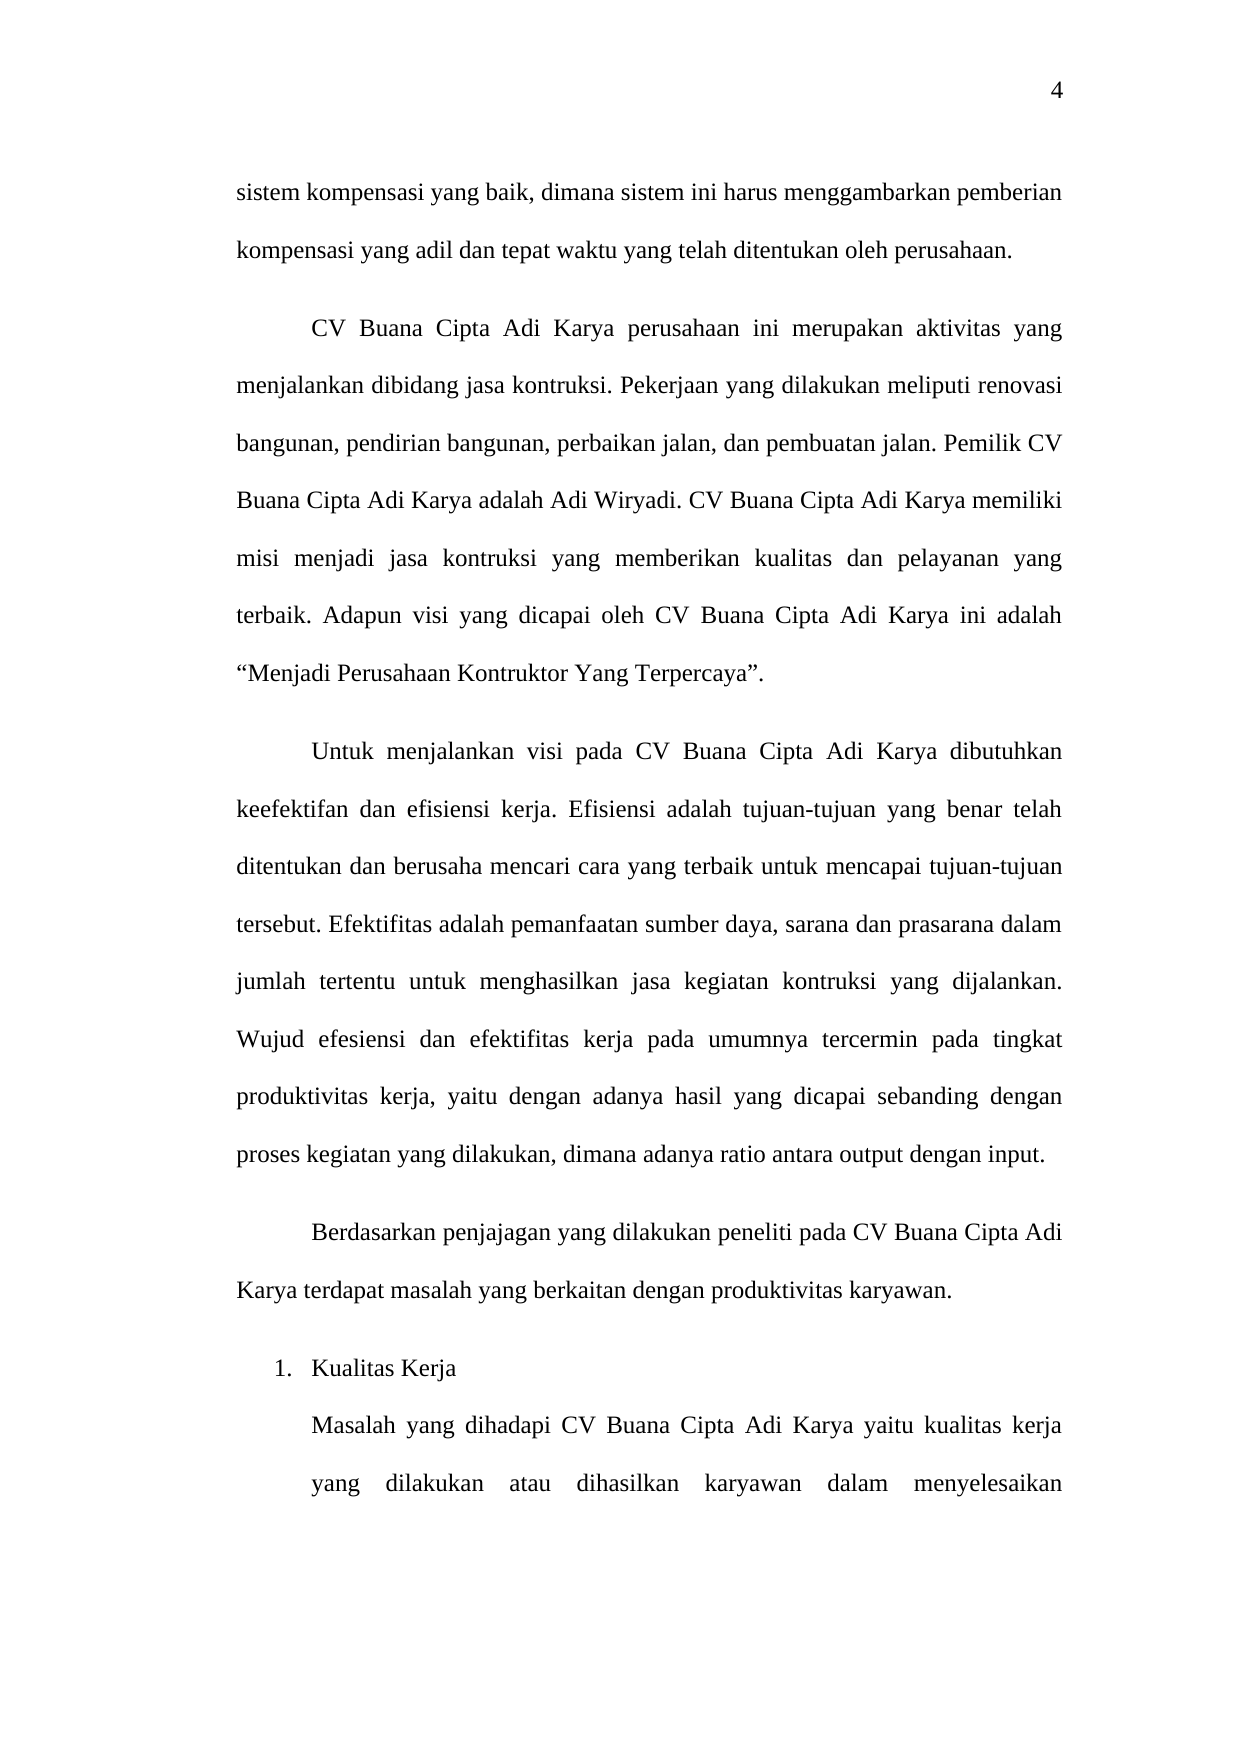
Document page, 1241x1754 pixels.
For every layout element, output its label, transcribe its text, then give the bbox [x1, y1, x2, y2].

text Berdasarkan penjajagan yang dilakukan peneliti pada CV Buana Cipta Adi Karya terdapat masalah yang berkaitan dengan produktivitas karyawan. [236, 1217, 1063, 1303]
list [311, 1411, 1063, 1497]
list Kualitas Kerja [274, 1353, 1063, 1382]
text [236, 177, 1063, 263]
text CV Buana Cipta Adi Karya perusahaan ini merupakan aktivitas yang menjalankan dibidang jasa kontruksi. Pekerjaan yang dilakukan meliputi renovasi bangunan, pendirian bangunan, perbaikan jalan, dan pembuatan jalan. Pemilik CV Buana Cipta Adi Karya adalah Adi Wiryadi. CV Buana Cipta Adi Karya memiliki misi menjadi jasa kontruksi yang memberikan kualitas dan pelayanan yang terbaik. Adapun visi yang dicapai oleh CV Buana Cipta Adi Karya ini adalah “Menjadi Perusahaan Kontruktor Yang Terpercaya”. [236, 313, 1063, 687]
text Untuk menjalankan visi pada CV Buana Cipta Adi Karya dibutuhkan keefektifan dan efisiensi kerja. Efisiensi adalah tujuan-tujuan yang benar telah ditentukan dan berusaha mencari cara yang terbaik untuk mencapai tujuan-tujuan tersebut. Efektifitas adalah pemanfaatan sumber daya, sarana dan prasarana dalam jumlah tertentu untuk menghasilkan jasa kegiatan kontruksi yang dijalankan. Wujud efesiensi dan efektifitas kerja pada umumnya tercermin pada tingkat produktivitas kerja, yaitu dengan adanya hasil yang dicapai sebanding dengan proses kegiatan yang dilakukan, dimana adanya ratio antara output dengan input. [236, 736, 1063, 1168]
